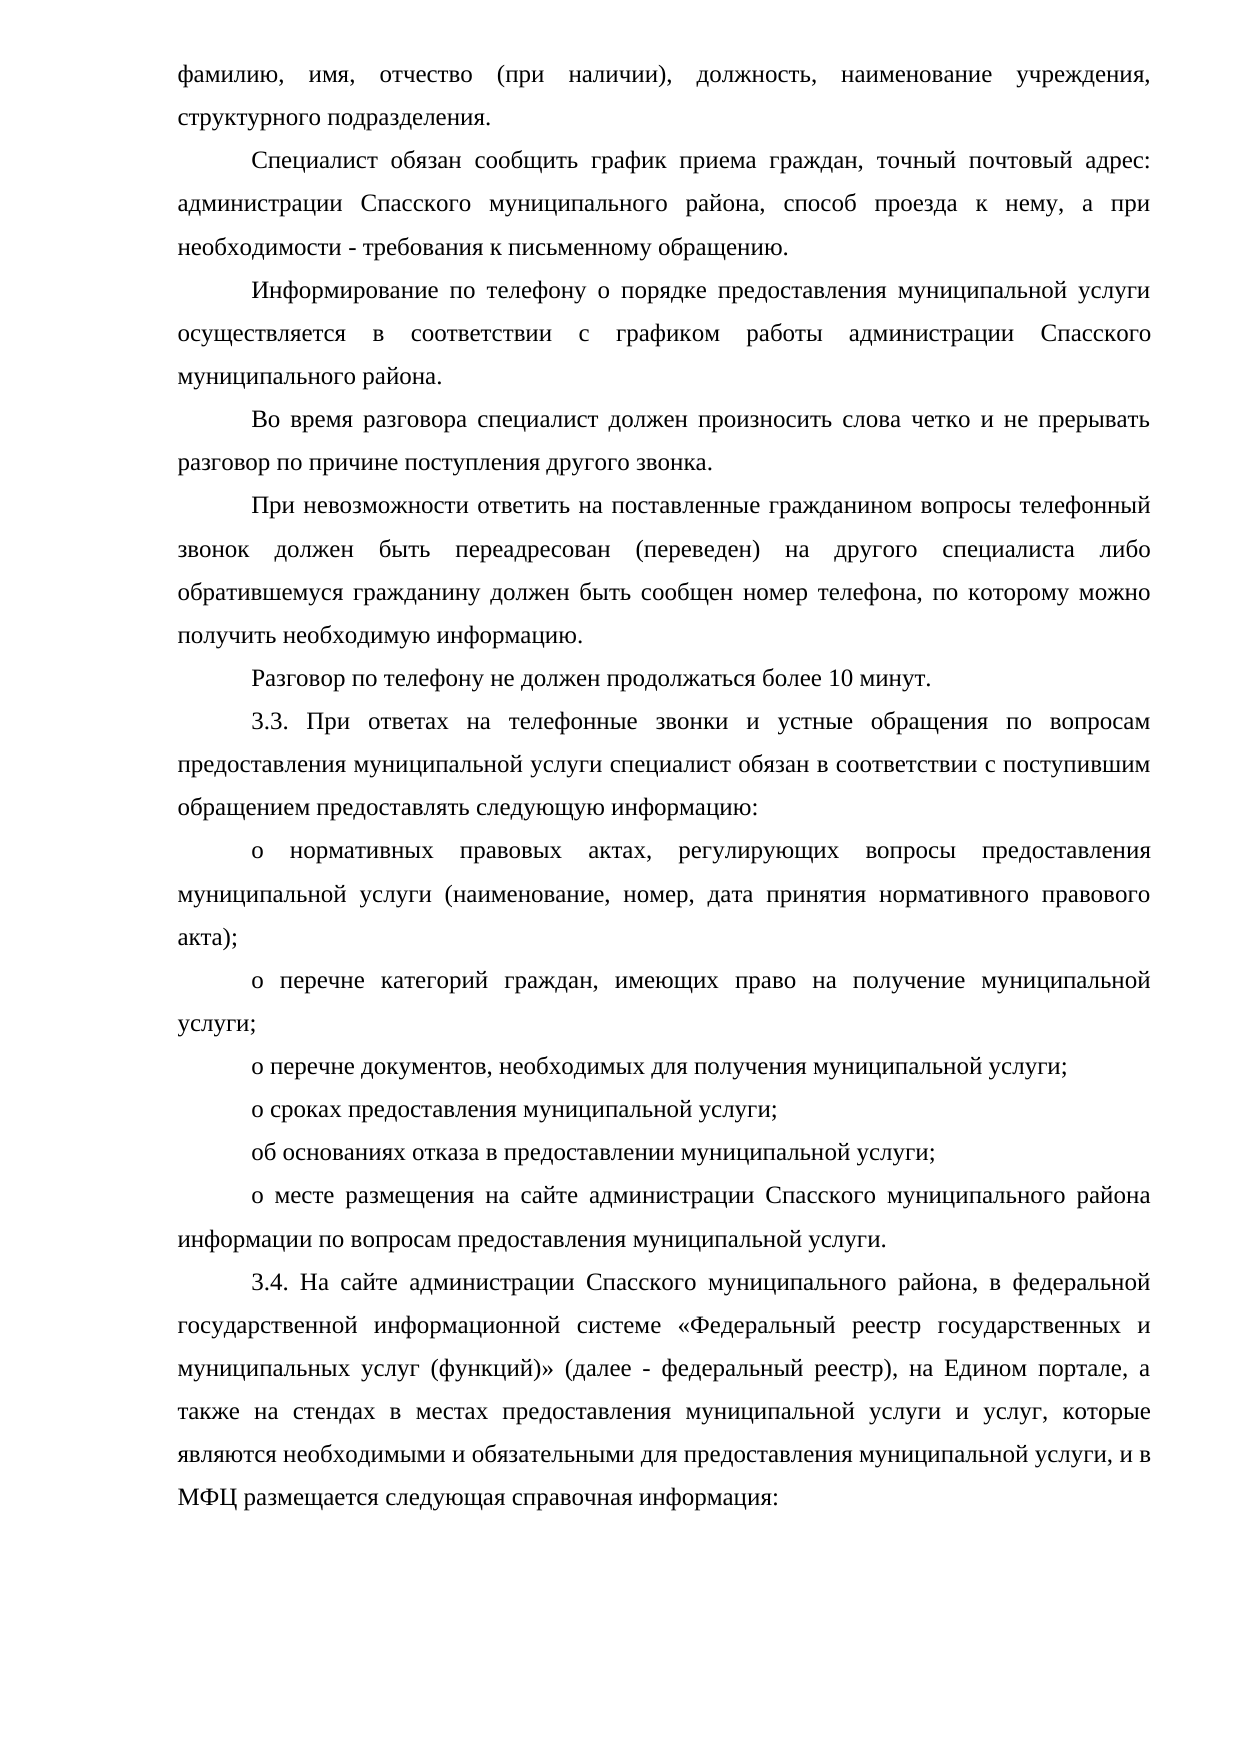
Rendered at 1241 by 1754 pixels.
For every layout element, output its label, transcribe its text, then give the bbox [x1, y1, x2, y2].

text о нормативных правовых актах, регулирующих вопросы предоставления муниципальной услуги (наименование, номер, дата принятия нормативного правового акта); [177, 836, 1152, 951]
text о сроках предоставления муниципальной услуги; [177, 1094, 1152, 1123]
text о перечне категорий граждан, имеющих право на получение муниципальной услуги; [177, 965, 1152, 1037]
text 3.3. При ответах на телефонные звонки и устные обращения по вопросам предоставления муниципальной услуги специалист обязан в соответствии с поступившим обращением предоставлять следующую информацию: [177, 706, 1152, 821]
text Информирование по телефону о порядке предоставления муниципальной услуги осуществляется в соответствии с графиком работы администрации Спасского муниципального района. [177, 275, 1152, 390]
text Во время разговора специалист должен произносить слова четко и не прерывать разговор по причине поступления другого звонка. [177, 404, 1152, 476]
text 3.4. На сайте администрации Спасского муниципального района, в федеральной государственной информационной системе «Федеральный реестр государственных и муниципальных услуг (функций)» (далее - федеральный реестр), на Едином портале, а также на стендах в местах предоставления муниципальной услуги и услуг, которые являются необходимыми и обязательными для предоставления муниципальной услуги, и в МФЦ размещается следующая справочная информация: [177, 1267, 1152, 1511]
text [177, 59, 1152, 131]
text При невозможности ответить на поставленные гражданином вопросы телефонный звонок должен быть переадресован (переведен) на другого специалиста либо обратившемуся гражданину должен быть сообщен номер телефона, по которому можно получить необходимую информацию. [177, 491, 1152, 649]
text о перечне документов, необходимых для получения муниципальной услуги; [177, 1051, 1152, 1080]
text об основаниях отказа в предоставлении муниципальной услуги; [177, 1137, 1152, 1166]
text Специалист обязан сообщить график приема граждан, точный почтовый адрес: администрации Спасского муниципального района, способ проезда к нему, а при необходимости - требования к письменному обращению. [177, 145, 1152, 260]
text о месте размещения на сайте администрации Спасского муниципального района информации по вопросам предоставления муниципальной услуги. [177, 1181, 1152, 1252]
text Разговор по телефону не должен продолжаться более 10 минут. [177, 663, 1152, 692]
